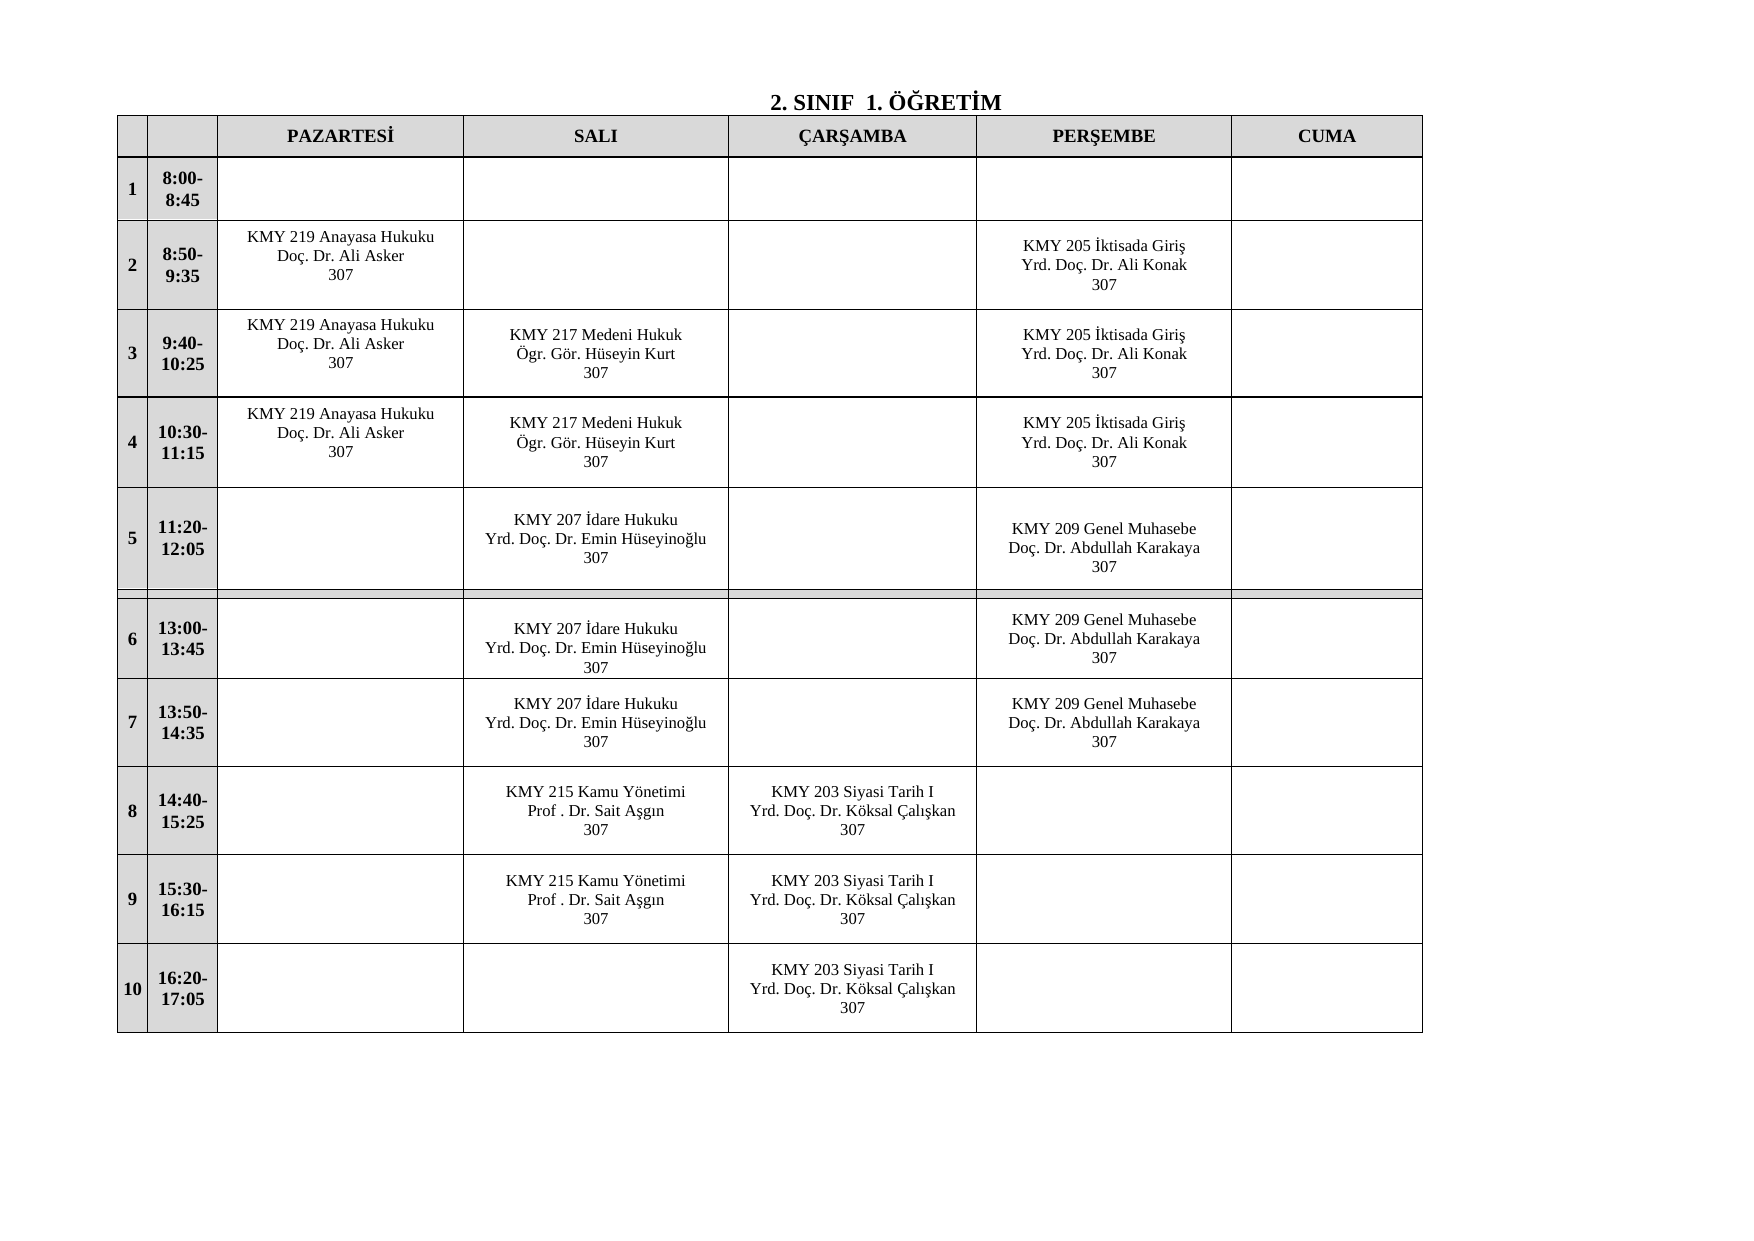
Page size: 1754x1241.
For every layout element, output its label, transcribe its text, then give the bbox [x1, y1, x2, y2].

table_cell [464, 158, 728, 219]
table_cell 9:40-10:25 [148, 310, 217, 396]
table_cell [977, 590, 1231, 598]
table_cell [1232, 158, 1422, 219]
table_cell 9 [118, 855, 147, 943]
table_cell [977, 158, 1231, 219]
table_cell [118, 590, 147, 598]
table_cell KMY 209 Genel Muhasebe Doç. Dr. Abdullah Karakaya 307 [977, 599, 1231, 678]
table_cell 13:00-13:45 [148, 599, 217, 678]
table_cell [729, 310, 976, 396]
table_cell [218, 590, 463, 598]
table_cell KMY 219 Anayasa Hukuku Doç. Dr. Ali Asker 307 [218, 398, 463, 487]
table_cell KMY 207 İdare Hukuku Yrd. Doç. Dr. Emin Hüseyinoğlu 307 [464, 599, 728, 678]
table_cell 15:30-16:15 [148, 855, 217, 943]
table_cell 8:50-9:35 [148, 221, 217, 309]
table_cell KMY 207 İdare Hukuku Yrd. Doç. Dr. Emin Hüseyinoğlu 307 [464, 488, 728, 588]
table_cell KMY 203 Siyasi Tarih I Yrd. Doç. Dr. Köksal Çalışkan 307 [729, 855, 976, 943]
table_cell 6 [118, 599, 147, 678]
table_cell [218, 679, 463, 766]
table_cell 10 [118, 944, 147, 1032]
table_cell [1232, 767, 1422, 854]
table_cell [729, 488, 976, 588]
table_cell [148, 590, 217, 598]
table_cell KMY 217 Medeni Hukuk Ögr. Gör. Hüseyin Kurt 307 [464, 398, 728, 487]
table_cell [729, 221, 976, 309]
text 2. SINIF 1. ÖĞRETİM [118, 89, 1654, 115]
table_cell [977, 855, 1231, 943]
table_cell 10:30-11:15 [148, 398, 217, 487]
table_cell [1232, 488, 1422, 588]
table_cell 11:20-12:05 [148, 488, 217, 588]
table_cell [1232, 855, 1422, 943]
table_cell 2 [118, 221, 147, 309]
table_cell [1232, 599, 1422, 678]
table_cell [977, 944, 1231, 1032]
table_cell [218, 855, 463, 943]
table_cell [1232, 944, 1422, 1032]
table_cell 3 [118, 310, 147, 396]
table_cell KMY 217 Medeni Hukuk Ögr. Gör. Hüseyin Kurt 307 [464, 310, 728, 396]
table_header SALI [464, 116, 728, 156]
table_cell [218, 944, 463, 1032]
table_cell KMY 207 İdare Hukuku Yrd. Doç. Dr. Emin Hüseyinoğlu 307 [464, 679, 728, 766]
table_cell 1 [118, 158, 147, 219]
table_cell 4 [118, 398, 147, 487]
table_header [118, 116, 147, 156]
table_cell 8:00-8:45 [148, 158, 217, 219]
table_cell [218, 488, 463, 588]
table_cell 16:20-17:05 [148, 944, 217, 1032]
table_cell KMY 203 Siyasi Tarih I Yrd. Doç. Dr. Köksal Çalışkan 307 [729, 944, 976, 1032]
table_cell [464, 221, 728, 309]
table_cell [1232, 310, 1422, 396]
table_cell 14:40-15:25 [148, 767, 217, 854]
table_cell KMY 203 Siyasi Tarih I Yrd. Doç. Dr. Köksal Çalışkan 307 [729, 767, 976, 854]
table_cell KMY 219 Anayasa Hukuku Doç. Dr. Ali Asker 307 [218, 221, 463, 309]
table_cell 8 [118, 767, 147, 854]
table_cell [1232, 221, 1422, 309]
table_cell KMY 205 İktisada Giriş Yrd. Doç. Dr. Ali Konak 307 [977, 398, 1231, 487]
table_cell 13:50-14:35 [148, 679, 217, 766]
table_header PERŞEMBE [977, 116, 1231, 156]
table_cell [729, 599, 976, 678]
table_cell [729, 679, 976, 766]
table_cell [1232, 590, 1422, 598]
table_header ÇARŞAMBA [729, 116, 976, 156]
table_cell 7 [118, 679, 147, 766]
table_header PAZARTESİ [218, 116, 463, 156]
table_cell [464, 590, 728, 598]
table_cell KMY 205 İktisada Giriş Yrd. Doç. Dr. Ali Konak 307 [977, 310, 1231, 396]
table_header [148, 116, 217, 156]
table_cell [218, 767, 463, 854]
table_cell [729, 158, 976, 219]
table_cell KMY 215 Kamu Yönetimi Prof . Dr. Sait Aşgın 307 [464, 767, 728, 854]
table_cell 5 [118, 488, 147, 588]
table_cell [1232, 679, 1422, 766]
table_cell [218, 158, 463, 219]
table_cell [977, 767, 1231, 854]
table_cell [464, 944, 728, 1032]
table_cell [218, 599, 463, 678]
table_cell KMY 219 Anayasa Hukuku Doç. Dr. Ali Asker 307 [218, 310, 463, 396]
table_header CUMA [1232, 116, 1422, 156]
table_cell KMY 205 İktisada Giriş Yrd. Doç. Dr. Ali Konak 307 [977, 221, 1231, 309]
table_cell KMY 209 Genel Muhasebe Doç. Dr. Abdullah Karakaya 307 [977, 679, 1231, 766]
table_cell KMY 215 Kamu Yönetimi Prof . Dr. Sait Aşgın 307 [464, 855, 728, 943]
table_cell [729, 590, 976, 598]
table_cell [1232, 398, 1422, 487]
table_cell KMY 209 Genel Muhasebe Doç. Dr. Abdullah Karakaya 307 [977, 488, 1231, 588]
table_cell [729, 398, 976, 487]
